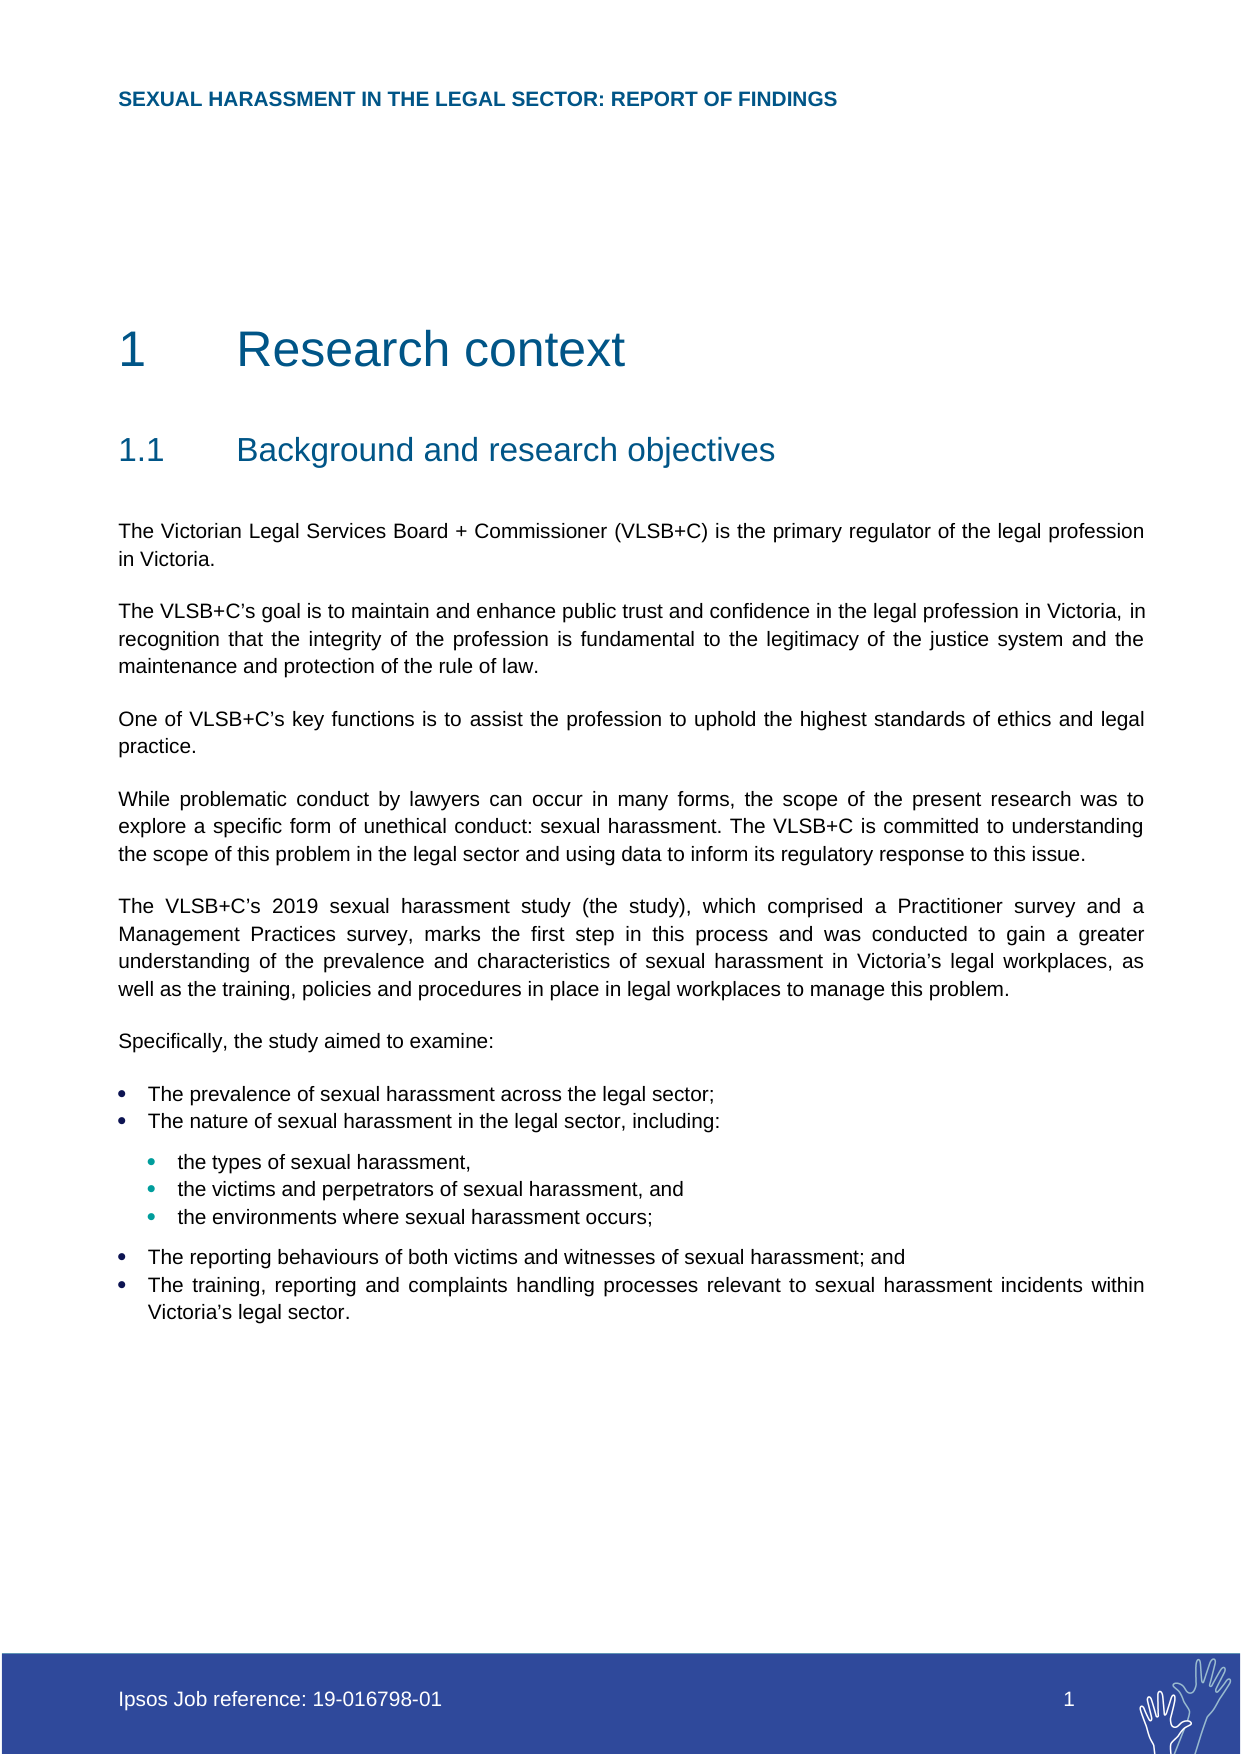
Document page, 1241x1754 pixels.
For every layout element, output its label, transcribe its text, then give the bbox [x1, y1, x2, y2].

list The training, reporting and complaints handling processes relevant to sexual harassment incidents within Victoria’s legal sector. [118, 1272, 1146, 1324]
subtitle Research context [118, 319, 1146, 378]
picture [1, 1653, 1241, 1754]
list The reporting behaviours of both victims and witnesses of sexual harassment; and [118, 1245, 1146, 1269]
text The VLSB+C’s 2019 sexual harassment study (the study), which comprised a Practitioner survey and a Management Practices survey, marks the first step in this process and was conducted to gain a greater understanding of the prevalence and characteristics of sexual harassment in Victoria’s legal workplaces, as well as the training, policies and procedures in place in legal workplaces to manage this problem. [118, 894, 1146, 1001]
list the victims and perpetrators of sexual harassment, and [148, 1177, 1146, 1201]
list The prevalence of sexual harassment across the legal sector; [118, 1082, 1146, 1106]
list The nature of sexual harassment in the legal sector, including: [118, 1109, 1146, 1133]
list the types of sexual harassment, [148, 1149, 1146, 1173]
text One of VLSB+C’s key functions is to assist the profession to uphold the highest standards of ethics and legal practice. [118, 707, 1146, 758]
text While problematic conduct by lawyers can occur in many forms, the scope of the present research was to explore a specific form of unethical conduct: sexual harassment. The VLSB+C is committed to understanding the scope of this problem in the legal sector and using data to inform its regulatory response to this issue. [118, 787, 1146, 866]
subtitle Background and research objectives [118, 428, 1146, 469]
text Specifically, the study aimed to examine: [118, 1029, 1146, 1053]
text The VLSB+C’s goal is to maintain and enhance public trust and confidence in the legal profession in Victoria, in recognition that the integrity of the profession is fundamental to the legitimacy of the justice system and the maintenance and protection of the rule of law. [118, 599, 1146, 678]
list the environments where sexual harassment occurs; [148, 1205, 1146, 1229]
text The Victorian Legal Services Board + Commissioner (VLSB+C) is the primary regulator of the legal profession in Victoria. [118, 519, 1146, 571]
